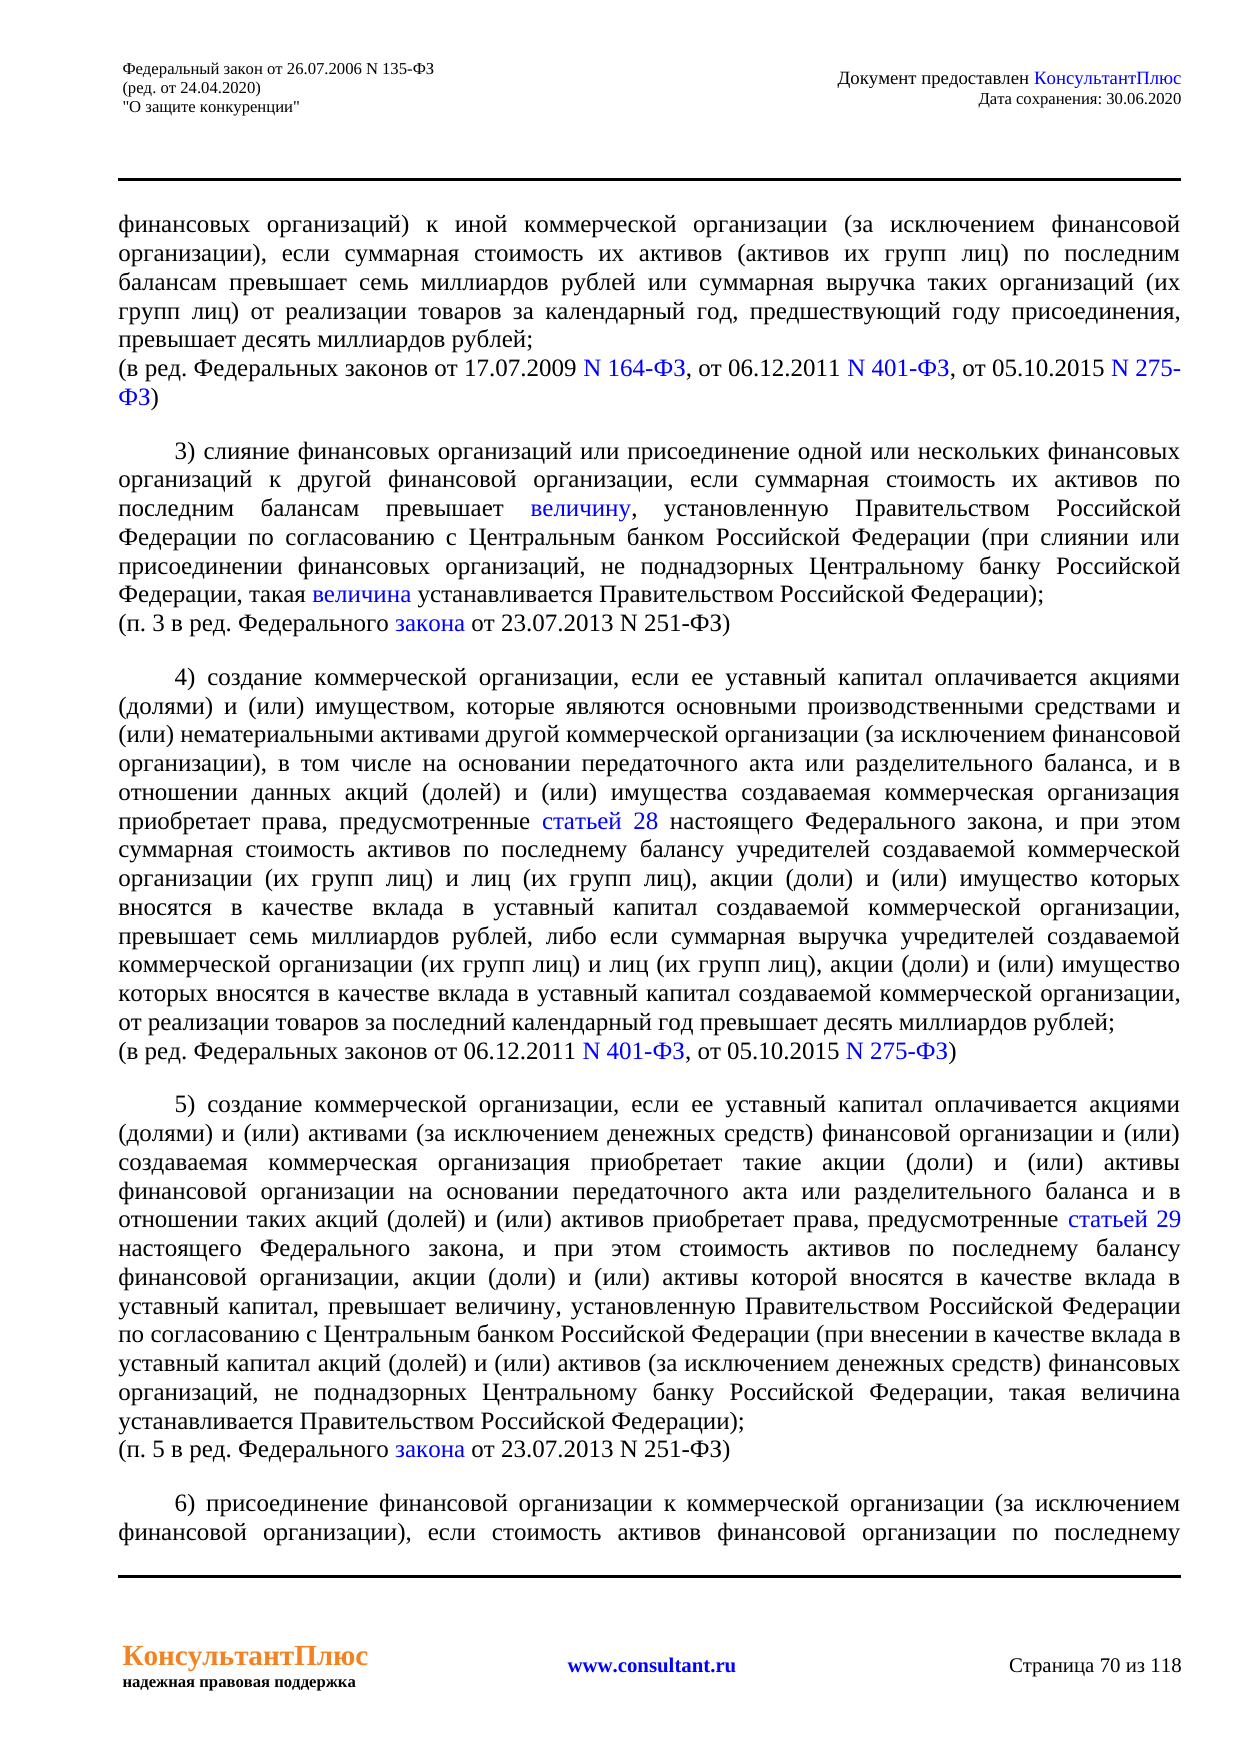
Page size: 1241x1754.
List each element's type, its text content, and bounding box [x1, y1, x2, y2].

text 4) создание коммерческой организации, если ее уставный капитал оплачивается акциями (долями) и (или) имуществом, которые являются основными производственными средствами и (или) нематериальными активами другой коммерческой организации (за исключением финансовой организации), в том числе на основании передаточного акта или разделительного баланса, и в отношении данных акций (долей) и (или) имущества создаваемая коммерческая организация приобретает права, предусмотренные статьей 28 настоящего Федерального закона, и при этом суммарная стоимость активов по последнему балансу учредителей создаваемой коммерческой организации (их групп лиц) и лиц (их групп лиц), акции (доли) и (или) имущество которых вносятся в качестве вклада в уставный капитал создаваемой коммерческой организации, превышает семь миллиардов рублей, либо если суммарная выручка учредителей создаваемой коммерческой организации (их групп лиц) и лиц (их групп лиц), акции (доли) и (или) имущество которых вносятся в качестве вклада в уставный капитал создаваемой коммерческой организации, от реализации товаров за последний календарный год превышает десять миллиардов рублей; [118, 662, 1181, 1036]
text 3) слияние финансовых организаций или присоединение одной или нескольких финансовых организаций к другой финансовой организации, если суммарная стоимость их активов по последним балансам превышает величину, установленную Правительством Российской Федерации по согласованию с Центральным банком Российской Федерации (при слиянии или присоединении финансовых организаций, не поднадзорных Центральному банку Российской Федерации, такая величина устанавливается Правительством Российской Федерации); [118, 436, 1181, 608]
text (п. 3 в ред. Федерального закона от 23.07.2013 N 251-ФЗ) [118, 608, 1181, 637]
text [118, 1488, 1181, 1546]
text (п. 5 в ред. Федерального закона от 23.07.2013 N 251-ФЗ) [118, 1434, 1181, 1463]
text (в ред. Федеральных законов от 06.12.2011 N 401-ФЗ, от 05.10.2015 N 275-ФЗ) [118, 1036, 1181, 1064]
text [118, 209, 1181, 353]
text 5) создание коммерческой организации, если ее уставный капитал оплачивается акциями (долями) и (или) активами (за исключением денежных средств) финансовой организации и (или) создаваемая коммерческая организация приобретает такие акции (доли) и (или) активы финансовой организации на основании передаточного акта или разделительного баланса и в отношении таких акций (долей) и (или) активов приобретает права, предусмотренные статьей 29 настоящего Федерального закона, и при этом стоимость активов по последнему балансу финансовой организации, акции (доли) и (или) активы которой вносятся в качестве вклада в уставный капитал, превышает величину, установленную Правительством Российской Федерации по согласованию с Центральным банком Российской Федерации (при внесении в качестве вклада в уставный капитал акций (долей) и (или) активов (за исключением денежных средств) финансовых организаций, не поднадзорных Центральному банку Российской Федерации, такая величина устанавливается Правительством Российской Федерации); [118, 1089, 1181, 1434]
text (в ред. Федеральных законов от 17.07.2009 N 164-ФЗ, от 06.12.2011 N 401-ФЗ, от 05.10.2015 N 275-ФЗ) [118, 353, 1181, 411]
